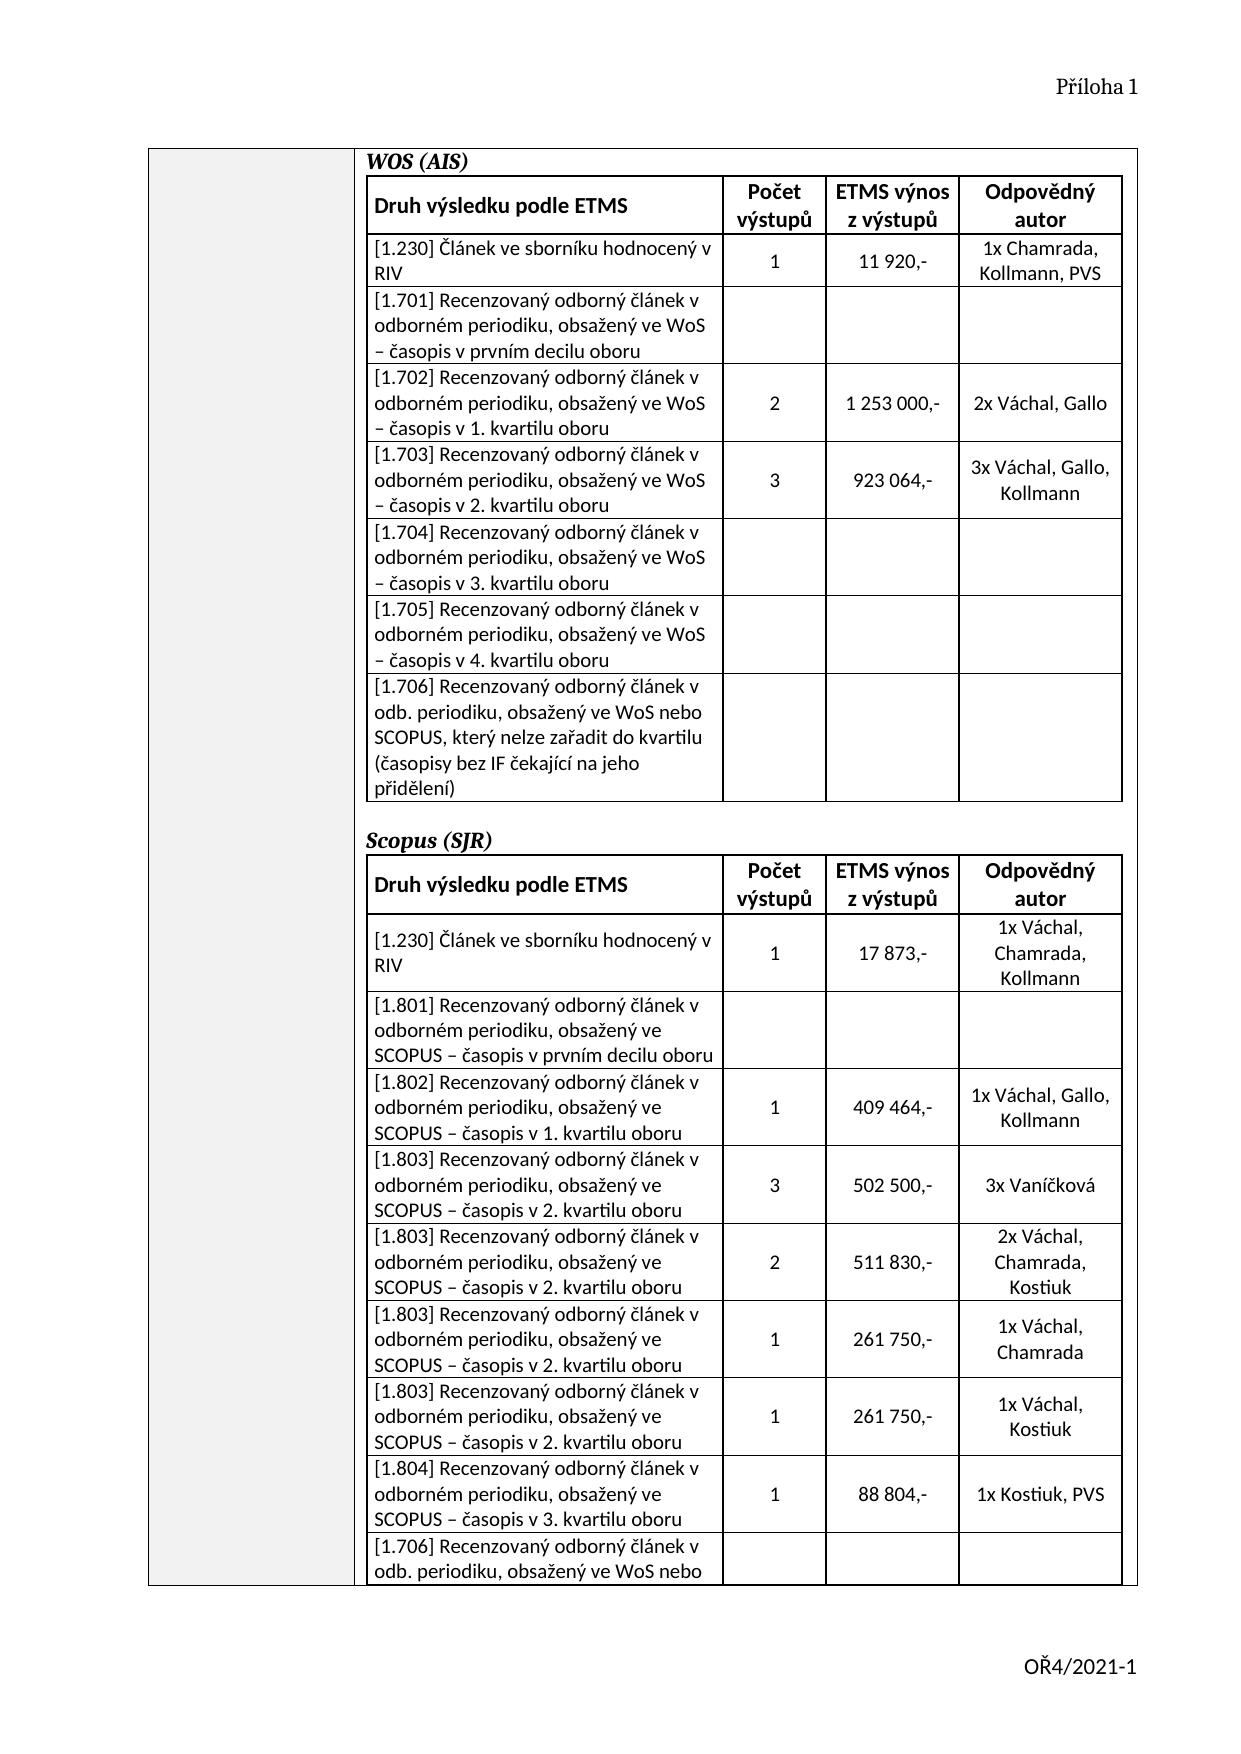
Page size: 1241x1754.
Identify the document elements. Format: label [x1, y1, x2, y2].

table_header [355, 149, 1137, 1585]
table_header [149, 149, 354, 1585]
